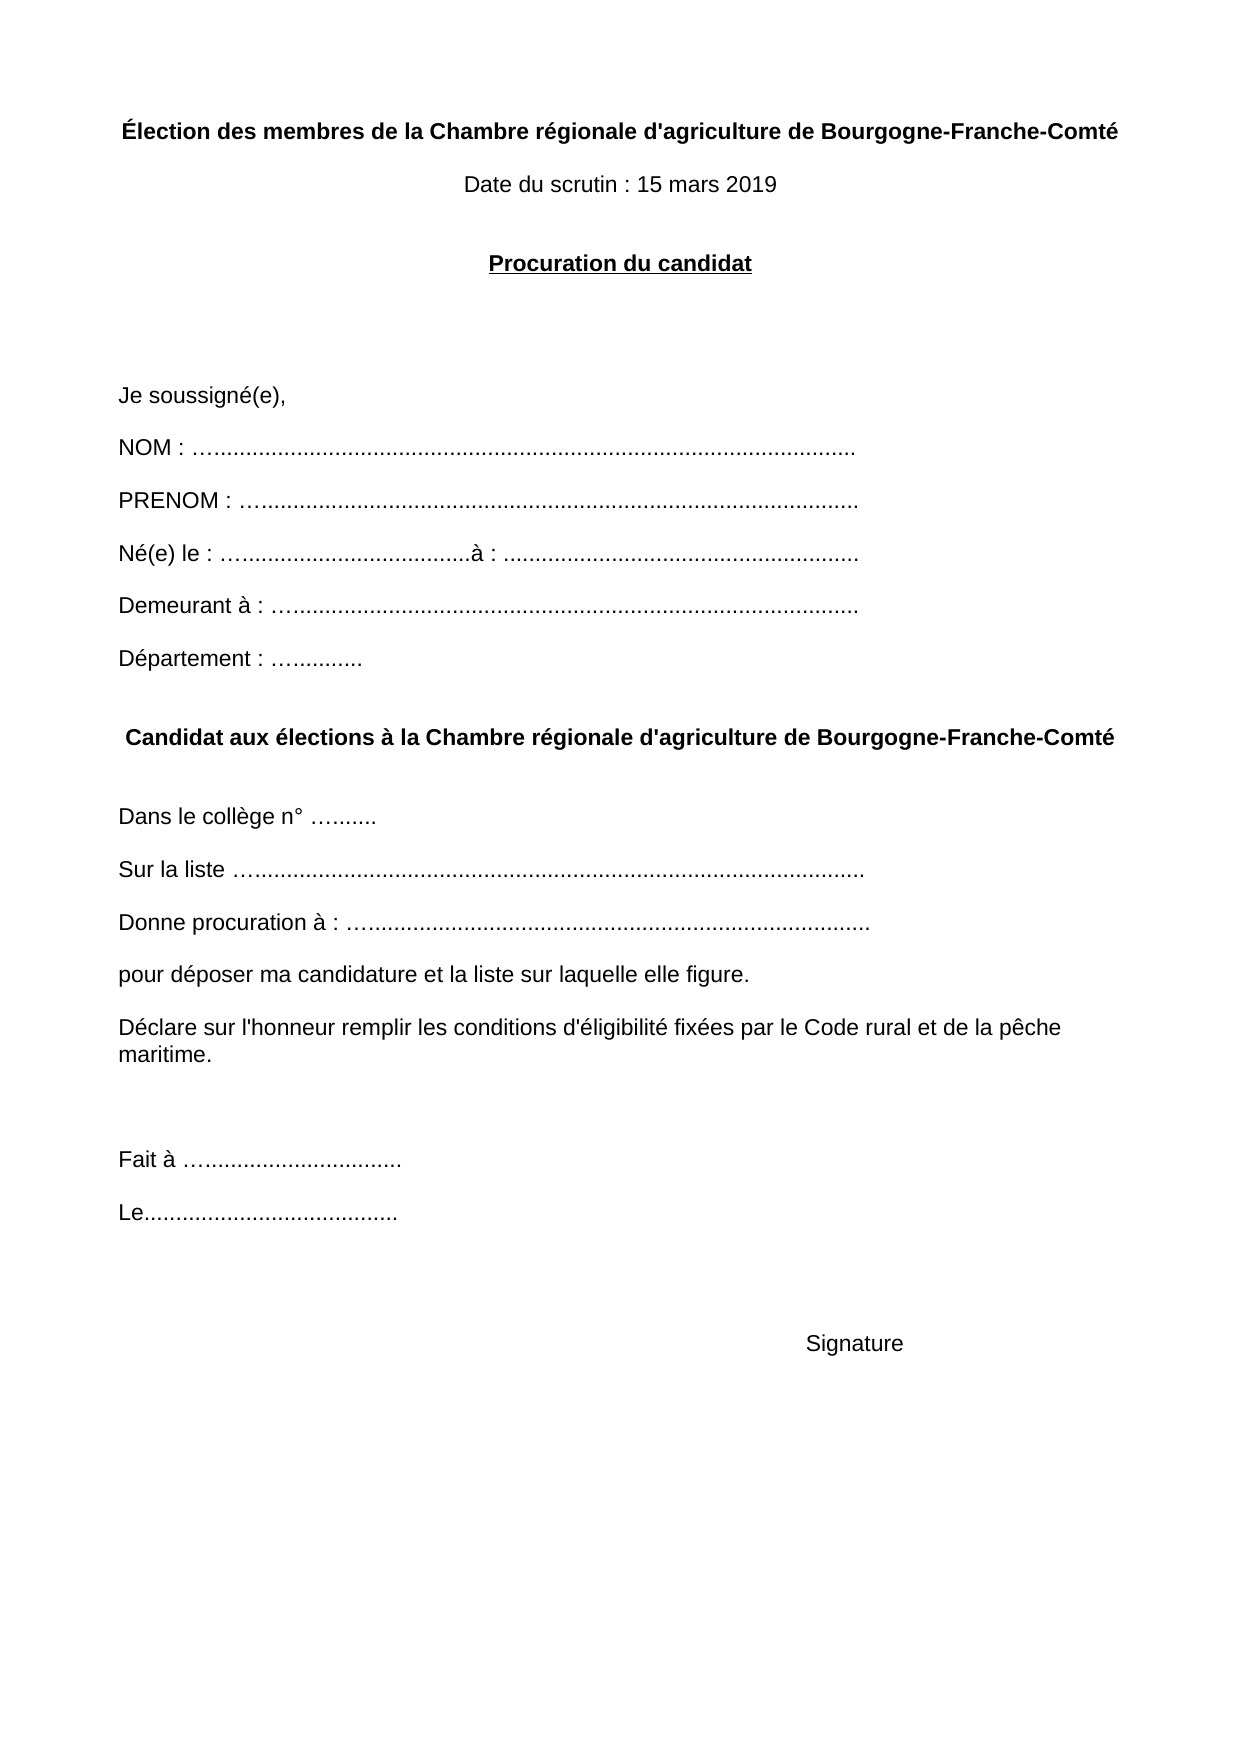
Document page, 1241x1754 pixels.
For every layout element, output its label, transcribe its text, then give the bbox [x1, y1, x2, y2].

text Né(e) le : …....................................à : ........................................................ [118, 540, 1122, 566]
text Département : …........... [118, 645, 1122, 672]
text Dans le collège n° …....... [118, 803, 1122, 830]
text Fait à …............................... [118, 1146, 1122, 1172]
text Signature [118, 1330, 1122, 1357]
text Candidat aux élections à la Chambre régionale d'agriculture de Bourgogne-Franche-Comté [118, 724, 1122, 751]
text Donne procuration à : …............................................................................... [118, 909, 1122, 935]
text Le........................................ [118, 1199, 1122, 1225]
text NOM : …..................................................................................................... [118, 434, 1122, 461]
text Procuration du candidat [118, 250, 1122, 276]
text Date du scrutin : 15 mars 2019 [118, 171, 1122, 197]
text Sur la liste …................................................................................................ [118, 856, 1122, 882]
text pour déposer ma candidature et la liste sur laquelle elle figure. [118, 961, 1122, 988]
text Déclare sur l'honneur remplir les conditions d'éligibilité fixées par le Code rural et de la pêche maritime. [118, 1014, 1122, 1067]
text Demeurant à : …......................................................................................... [118, 592, 1122, 619]
text Je soussigné(e), [118, 382, 1122, 408]
text PRENOM : ….............................................................................................. [118, 487, 1122, 513]
text Élection des membres de la Chambre régionale d'agriculture de Bourgogne-Franche-Comté [118, 118, 1122, 144]
